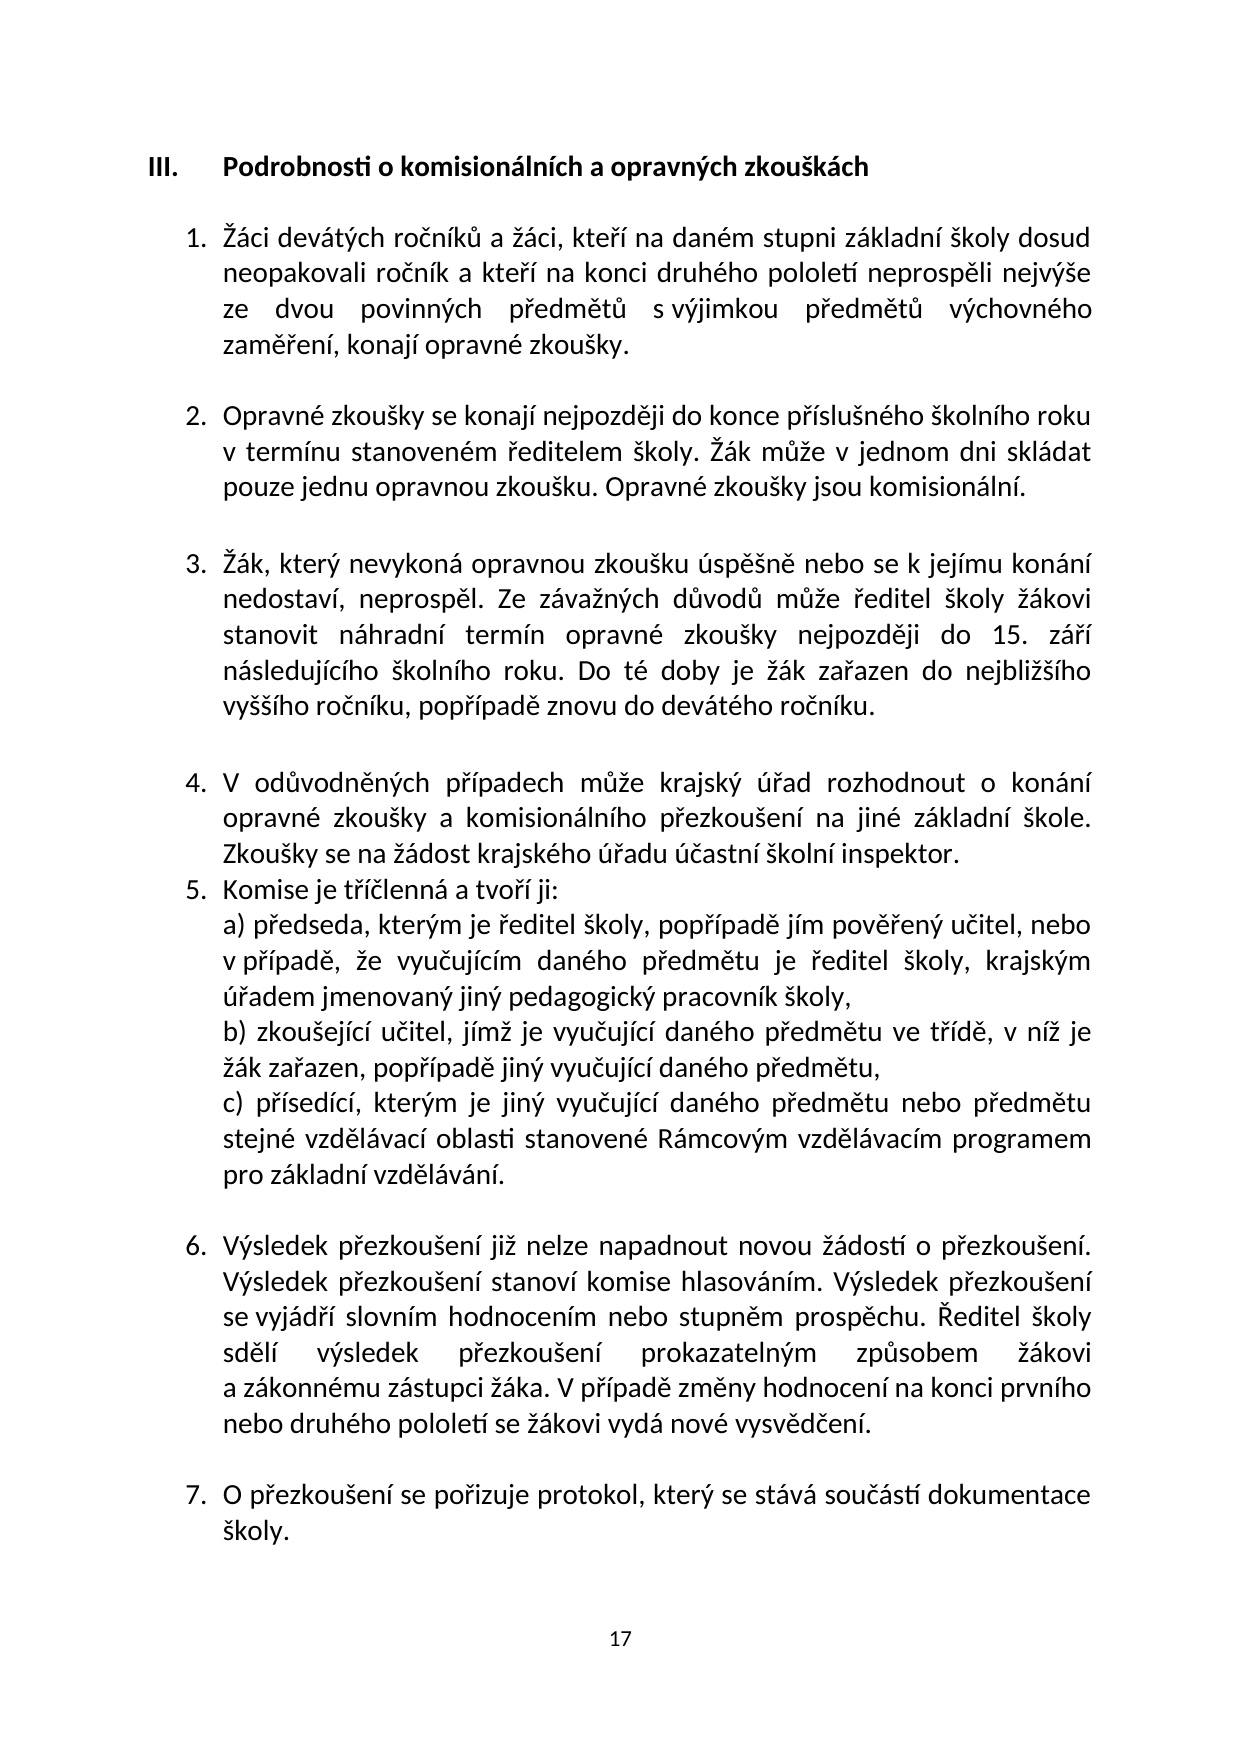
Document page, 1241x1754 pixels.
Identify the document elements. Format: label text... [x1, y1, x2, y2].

list V odůvodněných případech může krajský úřad rozhodnout o konání opravné zkoušky a komisionálního přezkoušení na jiné základní škole. Zkoušky se na žádost krajského úřadu účastní školní inspektor. [185, 764, 1093, 871]
list Výsledek přezkoušení již nelze napadnout novou žádostí o přezkoušení. Výsledek přezkoušení stanoví komise hlasováním. Výsledek přezkoušení se vyjádří slovním hodnocením nebo stupněm prospěchu. Ředitel školy sdělí výsledek přezkoušení prokazatelným způsobem žákovi a zákonnému zástupci žáka. V případě změny hodnocení na konci prvního nebo druhého pololetí se žákovi vydá nové vysvědčení. [185, 1227, 1093, 1441]
list Žáci devátých ročníků a žáci, kteří na daném stupni základní školy dosud neopakovali ročník a kteří na konci druhého pololetí neprospěli nejvýše ze dvou povinných předmětů s výjimkou předmětů výchovného zaměření, konají opravné zkoušky. [185, 219, 1093, 361]
list Žák, který nevykoná opravnou zkoušku úspěšně nebo se k jejímu konání nedostaví, neprospěl. Ze závažných důvodů může ředitel školy žákovi stanovit náhradní termín opravné zkoušky nejpozději do 15. září následujícího školního roku. Do té doby je žák zařazen do nejbližšího vyššího ročníku, popřípadě znovu do devátého ročníku. [185, 545, 1093, 723]
list Opravné zkoušky se konají nejpozději do konce příslušného školního roku v termínu stanoveném ředitelem školy. Žák může v jednom dni skládat pouze jednu opravnou zkoušku. Opravné zkoušky jsou komisionální. [185, 397, 1093, 504]
list Komise je tříčlenná a tvoří ji: [185, 871, 1093, 906]
list c) přísedící, kterým je jiný vyučující daného předmětu nebo předmětu stejné vzdělávací oblasti stanovené Rámcovým vzdělávacím programem pro základní vzdělávání. [223, 1084, 1093, 1191]
list Podrobnosti o komisionálních a opravných zkouškách [148, 148, 1093, 183]
list b) zkoušející učitel, jímž je vyučující daného předmětu ve třídě, v níž je žák zařazen, popřípadě jiný vyučující daného předmětu, [223, 1013, 1093, 1084]
list O přezkoušení se pořizuje protokol, který se stává součástí dokumentace školy. [185, 1476, 1093, 1548]
list a) předseda, kterým je ředitel školy, popřípadě jím pověřený učitel, nebo v případě, že vyučujícím daného předmětu je ředitel školy, krajským úřadem jmenovaný jiný pedagogický pracovník školy, [223, 906, 1093, 1013]
